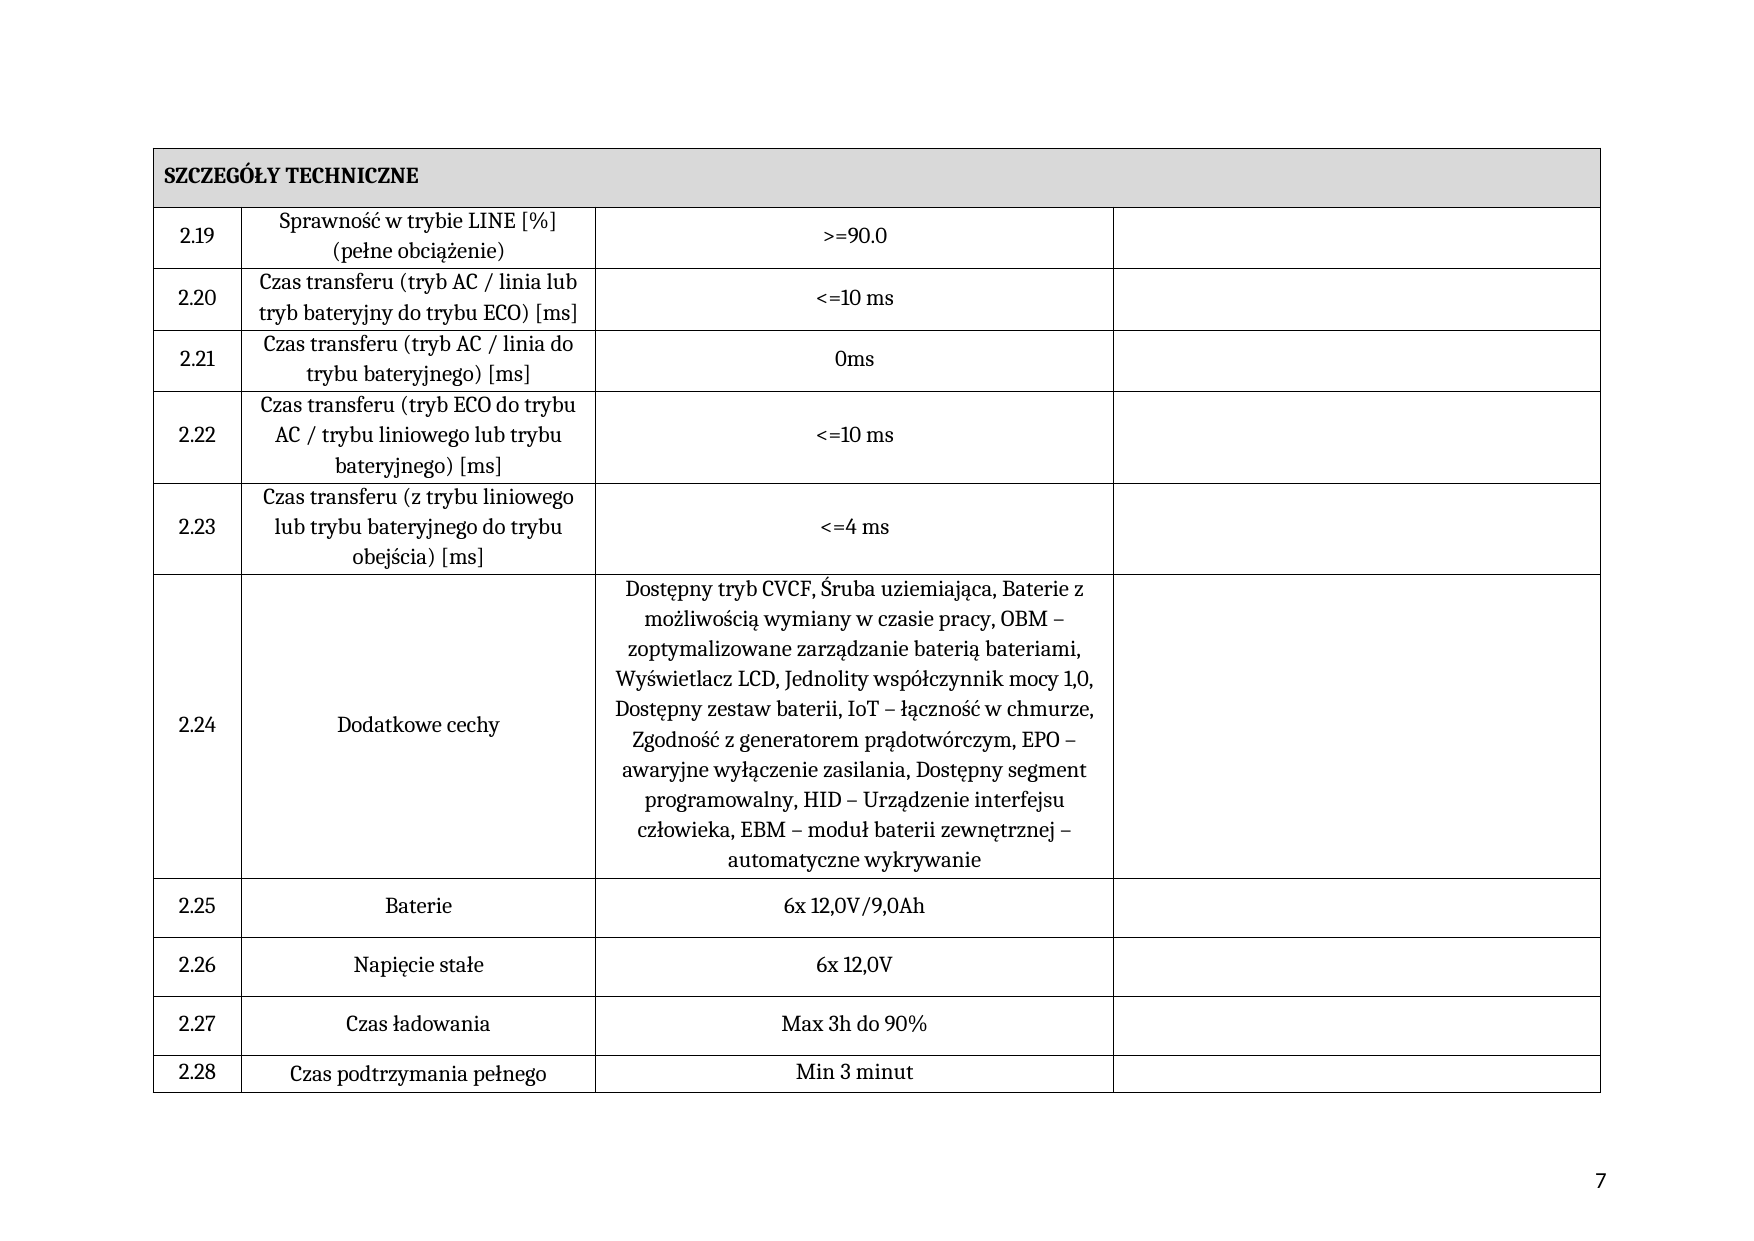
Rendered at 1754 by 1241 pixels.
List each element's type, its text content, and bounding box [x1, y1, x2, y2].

table_cell [1114, 484, 1600, 574]
table_cell 2.20 [154, 269, 241, 329]
table_cell 2.28 [154, 1056, 241, 1092]
table_cell 2.23 [154, 484, 241, 574]
table_cell 2.25 [154, 879, 241, 937]
table_cell [1114, 879, 1600, 937]
table_cell SZCZEGÓŁY TECHNICZNE [154, 149, 1600, 207]
table_cell Dodatkowe cechy [242, 575, 595, 877]
table_cell [1114, 997, 1600, 1055]
table_cell [1114, 575, 1600, 877]
table_cell Czas transferu (tryb ECO do trybu AC / trybu liniowego lub trybu bateryjnego) [ms] [242, 392, 595, 483]
table_cell 2.22 [154, 392, 241, 483]
table_cell <=10 ms [596, 269, 1113, 329]
table_cell 2.26 [154, 938, 241, 996]
table_cell Czas transferu (z trybu liniowego lub trybu bateryjnego do trybu obejścia) [ms] [242, 484, 595, 574]
table_cell 2.21 [154, 331, 241, 391]
table_cell <=4 ms [596, 484, 1113, 574]
table_cell Czas transferu (tryb AC / linia do trybu bateryjnego) [ms] [242, 331, 595, 391]
table_cell <=10 ms [596, 392, 1113, 483]
table_cell Sprawność w trybie LINE [%] (pełne obciążenie) [242, 208, 595, 268]
table_cell [1114, 269, 1600, 329]
table_cell Napięcie stałe [242, 938, 595, 996]
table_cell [242, 1056, 595, 1092]
table_cell Baterie [242, 879, 595, 937]
table_cell Dostępny tryb CVCF, Śruba uziemiająca, Baterie z możliwością wymiany w czasie pracy, OBM – zoptymalizowane zarządzanie baterią bateriami, Wyświetlacz LCD, Jednolity współczynnik mocy 1,0, Dostępny zestaw baterii, IoT – łączność w chmurze, Zgodność z generatorem prądotwórczym, EPO – awaryjne wyłączenie zasilania, Dostępny segment programowalny, HID – Urządzenie interfejsu człowieka, EBM – moduł baterii zewnętrznej – automatyczne wykrywanie [596, 575, 1113, 877]
table_cell Czas ładowania [242, 997, 595, 1055]
table_cell [1114, 392, 1600, 483]
table_cell [1114, 331, 1600, 391]
table_cell 2.27 [154, 997, 241, 1055]
table_cell [1114, 938, 1600, 996]
table_cell Min 3 minut [596, 1056, 1113, 1092]
table_cell 6x 12,0V/9,0Ah [596, 879, 1113, 937]
table_cell [1114, 208, 1600, 268]
table_cell 2.24 [154, 575, 241, 877]
table_cell 0ms [596, 331, 1113, 391]
table_cell Czas transferu (tryb AC / linia lub tryb bateryjny do trybu ECO) [ms] [242, 269, 595, 329]
table_cell Max 3h do 90% [596, 997, 1113, 1055]
table_cell [1114, 1056, 1600, 1092]
table_cell 6x 12,0V [596, 938, 1113, 996]
table_cell >=90.0 [596, 208, 1113, 268]
table_cell 2.19 [154, 208, 241, 268]
